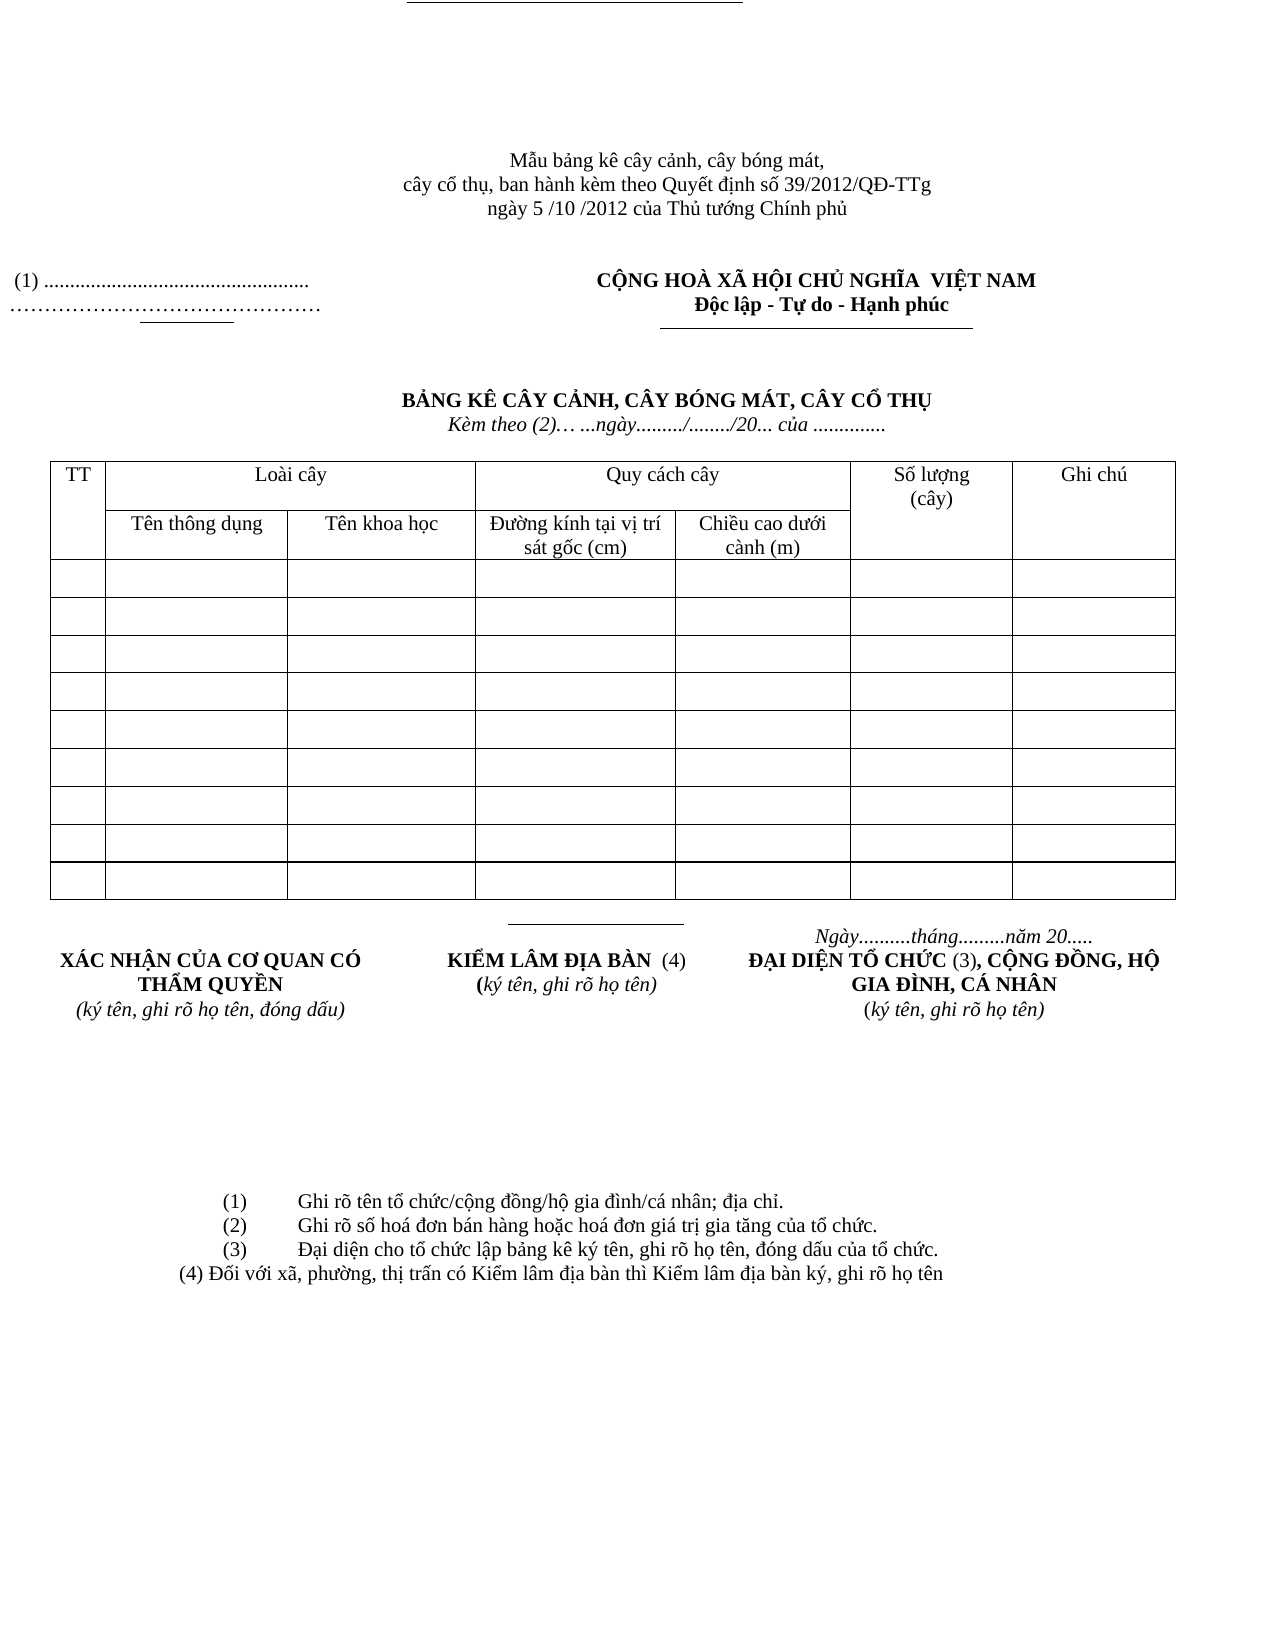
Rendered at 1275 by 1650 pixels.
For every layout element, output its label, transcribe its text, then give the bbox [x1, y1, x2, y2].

table_cell [476, 749, 675, 786]
table_cell [1013, 636, 1175, 672]
table_cell [51, 636, 105, 672]
table_cell [288, 787, 475, 823]
table_cell Chiều cao dưới cành (m) [676, 511, 850, 559]
table_header Số lượng (cây) [851, 462, 1012, 559]
table_cell [51, 863, 105, 899]
table_cell [288, 636, 475, 672]
table_cell [288, 825, 475, 861]
table_cell [51, 825, 105, 861]
table_cell [676, 863, 850, 899]
table_cell [51, 598, 105, 634]
table_cell [676, 825, 850, 861]
table_cell [676, 711, 850, 748]
table_cell [1013, 560, 1175, 597]
text Mẫu bảng kê cây cảnh, cây bóng mát, [148, 148, 1186, 172]
table_cell [851, 636, 1012, 672]
table_cell [288, 598, 475, 634]
text Kèm theo (2)… ...ngày........./......../20... của .............. [148, 412, 1186, 436]
table_header CỘNG HOÀ XÃ HỘI CHỦ NGHĨA VIỆT NAM Độc lập - Tự do - Hạnh phúc [460, 268, 1173, 364]
table_cell [106, 711, 287, 748]
table_header KIỂM LÂM ĐỊA BÀN (4) (ký tên, ghi rõ họ tên) [398, 924, 735, 1189]
table_header Ngày..........tháng.........năm 20..... ĐẠI DIỆN TỔ CHỨC (3), CỘNG ĐỒNG, HỘ GIA ĐÌNH, CÁ NHÂN (ký tên, ghi rõ họ tên) [735, 924, 1173, 1189]
table_cell [851, 673, 1012, 710]
table_cell [476, 825, 675, 861]
table_cell [288, 673, 475, 710]
text BẢNG KÊ CÂY CẢNH, CÂY BÓNG MÁT, CÂY CỔ THỤ [148, 388, 1186, 412]
table_cell Tên khoa học [288, 511, 475, 559]
table_cell [676, 749, 850, 786]
table_header XÁC NHẬN CỦA CƠ QUAN CÓ THẨM QUYỀN (ký tên, ghi rõ họ tên, đóng dấu) [23, 924, 398, 1189]
table_cell [288, 711, 475, 748]
table_cell [676, 673, 850, 710]
table_cell [106, 560, 287, 597]
table_cell [51, 673, 105, 710]
table_cell [851, 787, 1012, 823]
table_cell [1013, 673, 1175, 710]
table_cell [676, 560, 850, 597]
table_cell [476, 636, 675, 672]
table_header Quy cách cây [476, 462, 850, 510]
table_cell [51, 749, 105, 786]
table_cell [676, 636, 850, 672]
table_cell [106, 636, 287, 672]
table_cell Đường kính tại vị trí sát gốc (cm) [476, 511, 675, 559]
table_cell [106, 598, 287, 634]
table_cell [1013, 787, 1175, 823]
text ngày 5 /10 /2012 của Thủ tướng Chính phủ [148, 196, 1186, 220]
table_cell [851, 749, 1012, 786]
table_cell [106, 749, 287, 786]
table_cell [851, 825, 1012, 861]
table_cell [476, 863, 675, 899]
table_header Ghi chú [1013, 462, 1175, 559]
table_cell [851, 863, 1012, 899]
text (4) Đối với xã, phường, thị trấn có Kiểm lâm địa bàn thì Kiểm lâm địa bàn ký, ghi rõ họ tên [148, 1261, 1186, 1285]
table_cell [476, 673, 675, 710]
table_cell [51, 787, 105, 823]
table_cell [1013, 749, 1175, 786]
table_cell [106, 673, 287, 710]
table_cell [851, 598, 1012, 634]
list Ghi rõ số hoá đơn bán hàng hoặc hoá đơn giá trị gia tăng của tổ chức. [223, 1213, 1186, 1237]
table_cell [51, 560, 105, 597]
table_cell [288, 863, 475, 899]
table_cell [1013, 825, 1175, 861]
table_cell Tên thông dụng [106, 511, 287, 559]
table_cell [676, 598, 850, 634]
text cây cổ thụ, ban hành kèm theo Quyết định số 39/2012/QĐ-TTg [148, 172, 1186, 196]
table_cell [476, 560, 675, 597]
list Ghi rõ tên tổ chức/cộng đồng/hộ gia đình/cá nhân; địa chỉ. [223, 1189, 1186, 1213]
table_cell [288, 749, 475, 786]
table_cell [51, 711, 105, 748]
table_cell [106, 825, 287, 861]
table_cell [476, 787, 675, 823]
table_cell [1013, 711, 1175, 748]
table_cell [676, 787, 850, 823]
table_cell [106, 787, 287, 823]
table_header TT [51, 462, 105, 559]
list Đại diện cho tổ chức lập bảng kê ký tên, ghi rõ họ tên, đóng dấu của tổ chức. [223, 1237, 1186, 1261]
table_header (1) ................................................... ……………………………………… [0, 268, 460, 364]
table_cell [106, 863, 287, 899]
table_header Loài cây [106, 462, 475, 510]
table_cell [476, 598, 675, 634]
table_cell [1013, 598, 1175, 634]
table_cell [476, 711, 675, 748]
table_cell [851, 560, 1012, 597]
table_cell [851, 711, 1012, 748]
table_cell [288, 560, 475, 597]
table_cell [1013, 863, 1175, 899]
